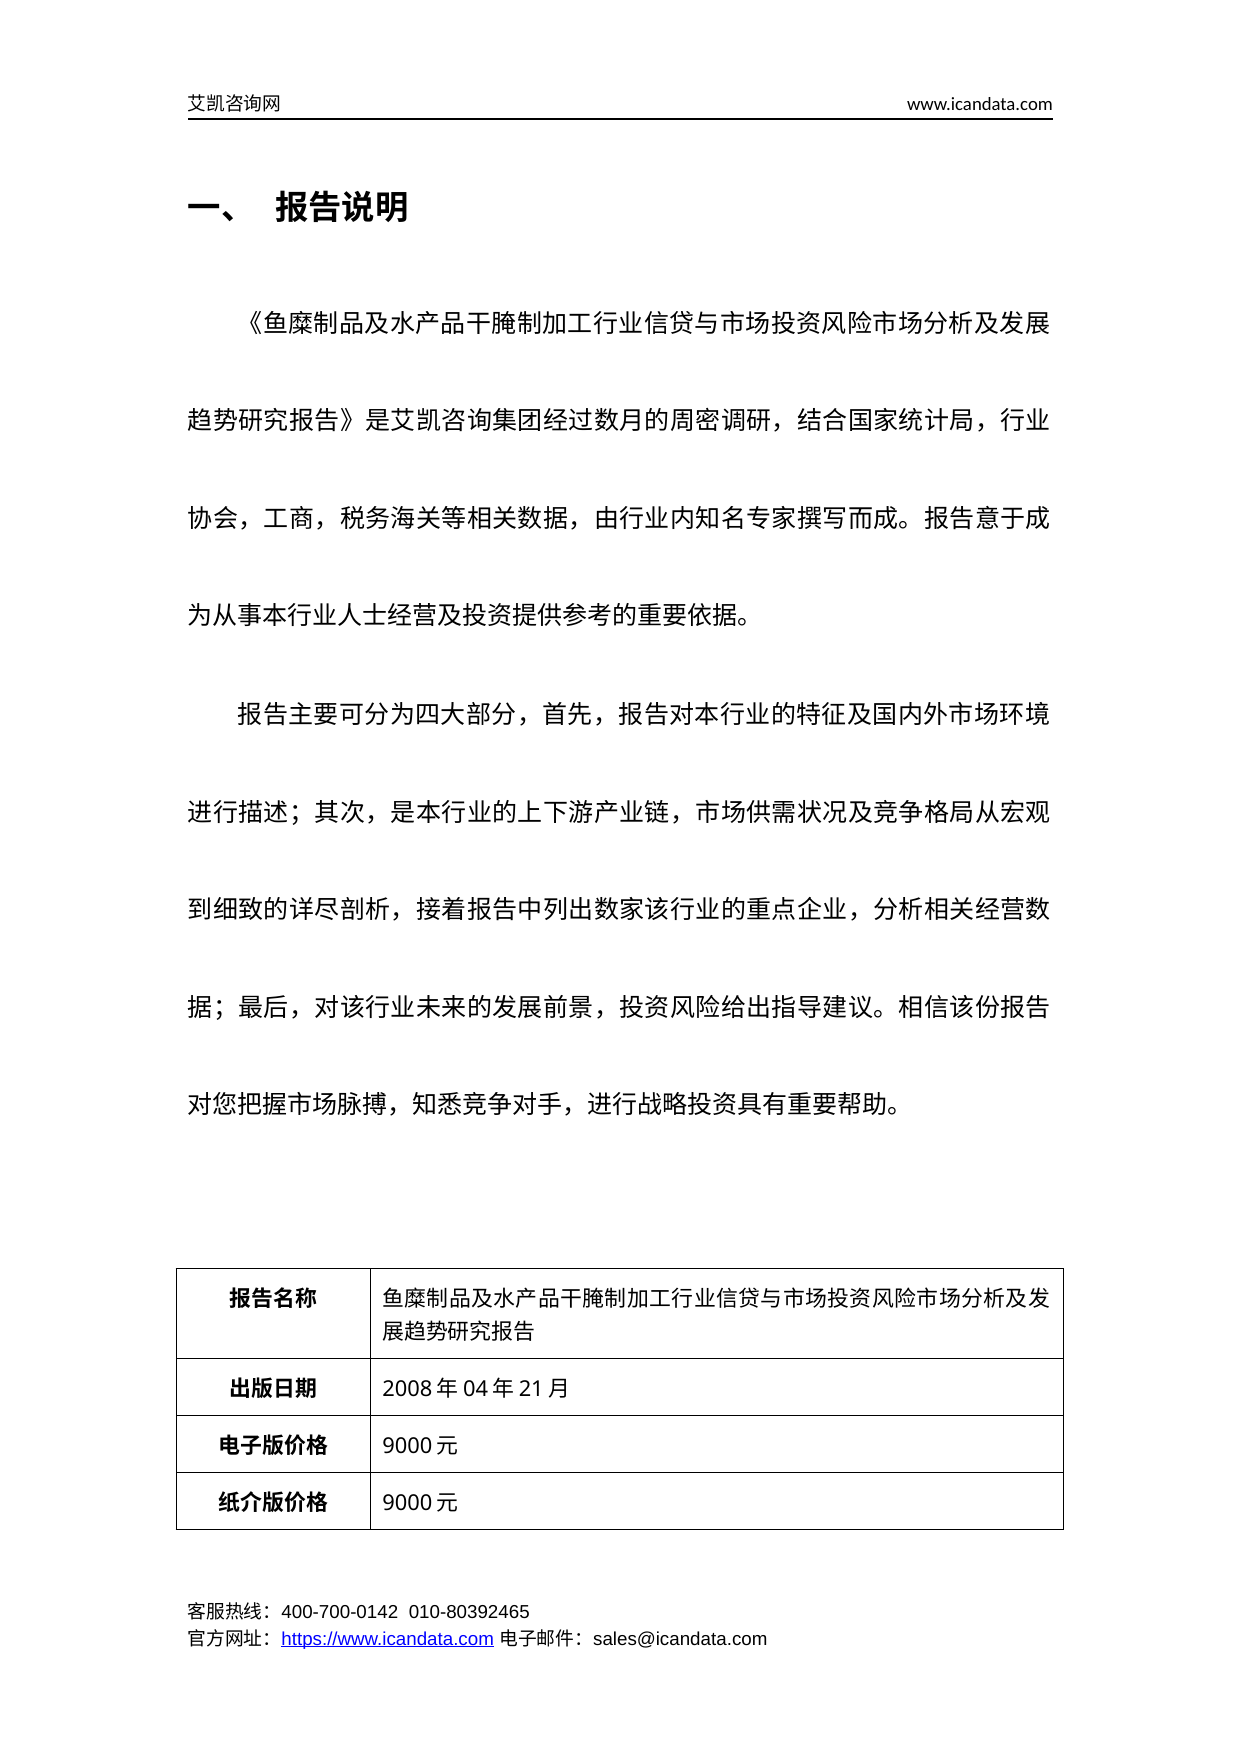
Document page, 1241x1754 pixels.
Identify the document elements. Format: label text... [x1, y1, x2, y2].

table_header 报告名称 [177, 1269, 370, 1358]
table_cell 纸介版价格 [177, 1473, 370, 1529]
table_cell 电子版价格 [177, 1416, 370, 1472]
subtitle 报告说明 [187, 172, 1053, 237]
table_cell 9000元 [371, 1473, 1063, 1529]
table_cell 出版日期 [177, 1359, 370, 1415]
table_cell 2008年04年21月 [371, 1359, 1063, 1415]
text 报告主要可分为四大部分，首先，报告对本行业的特征及国内外市场环境进行描述；其次，是本行业的上下游产业链，市场供需状况及竞争格局从宏观到细致的详尽剖析，接着报告中列出数家该行业的重点企业，分析相关经营数据；最后，对该行业未来的发展前景，投资风险给出指导建议。相信该份报告对您把握市场脉搏，知悉竞争对手，进行战略投资具有重要帮助。 [187, 681, 1053, 1136]
text 《鱼糜制品及水产品干腌制加工行业信贷与市场投资风险市场分析及发展趋势研究报告》是艾凯咨询集团经过数月的周密调研，结合国家统计局，行业协会，工商，税务海关等相关数据，由行业内知名专家撰写而成。报告意于成为从事本行业人士经营及投资提供参考的重要依据。 [187, 289, 1053, 646]
table_cell 9000元 [371, 1416, 1063, 1472]
table_header 鱼糜制品及水产品干腌制加工行业信贷与市场投资风险市场分析及发展趋势研究报告 [371, 1269, 1063, 1358]
